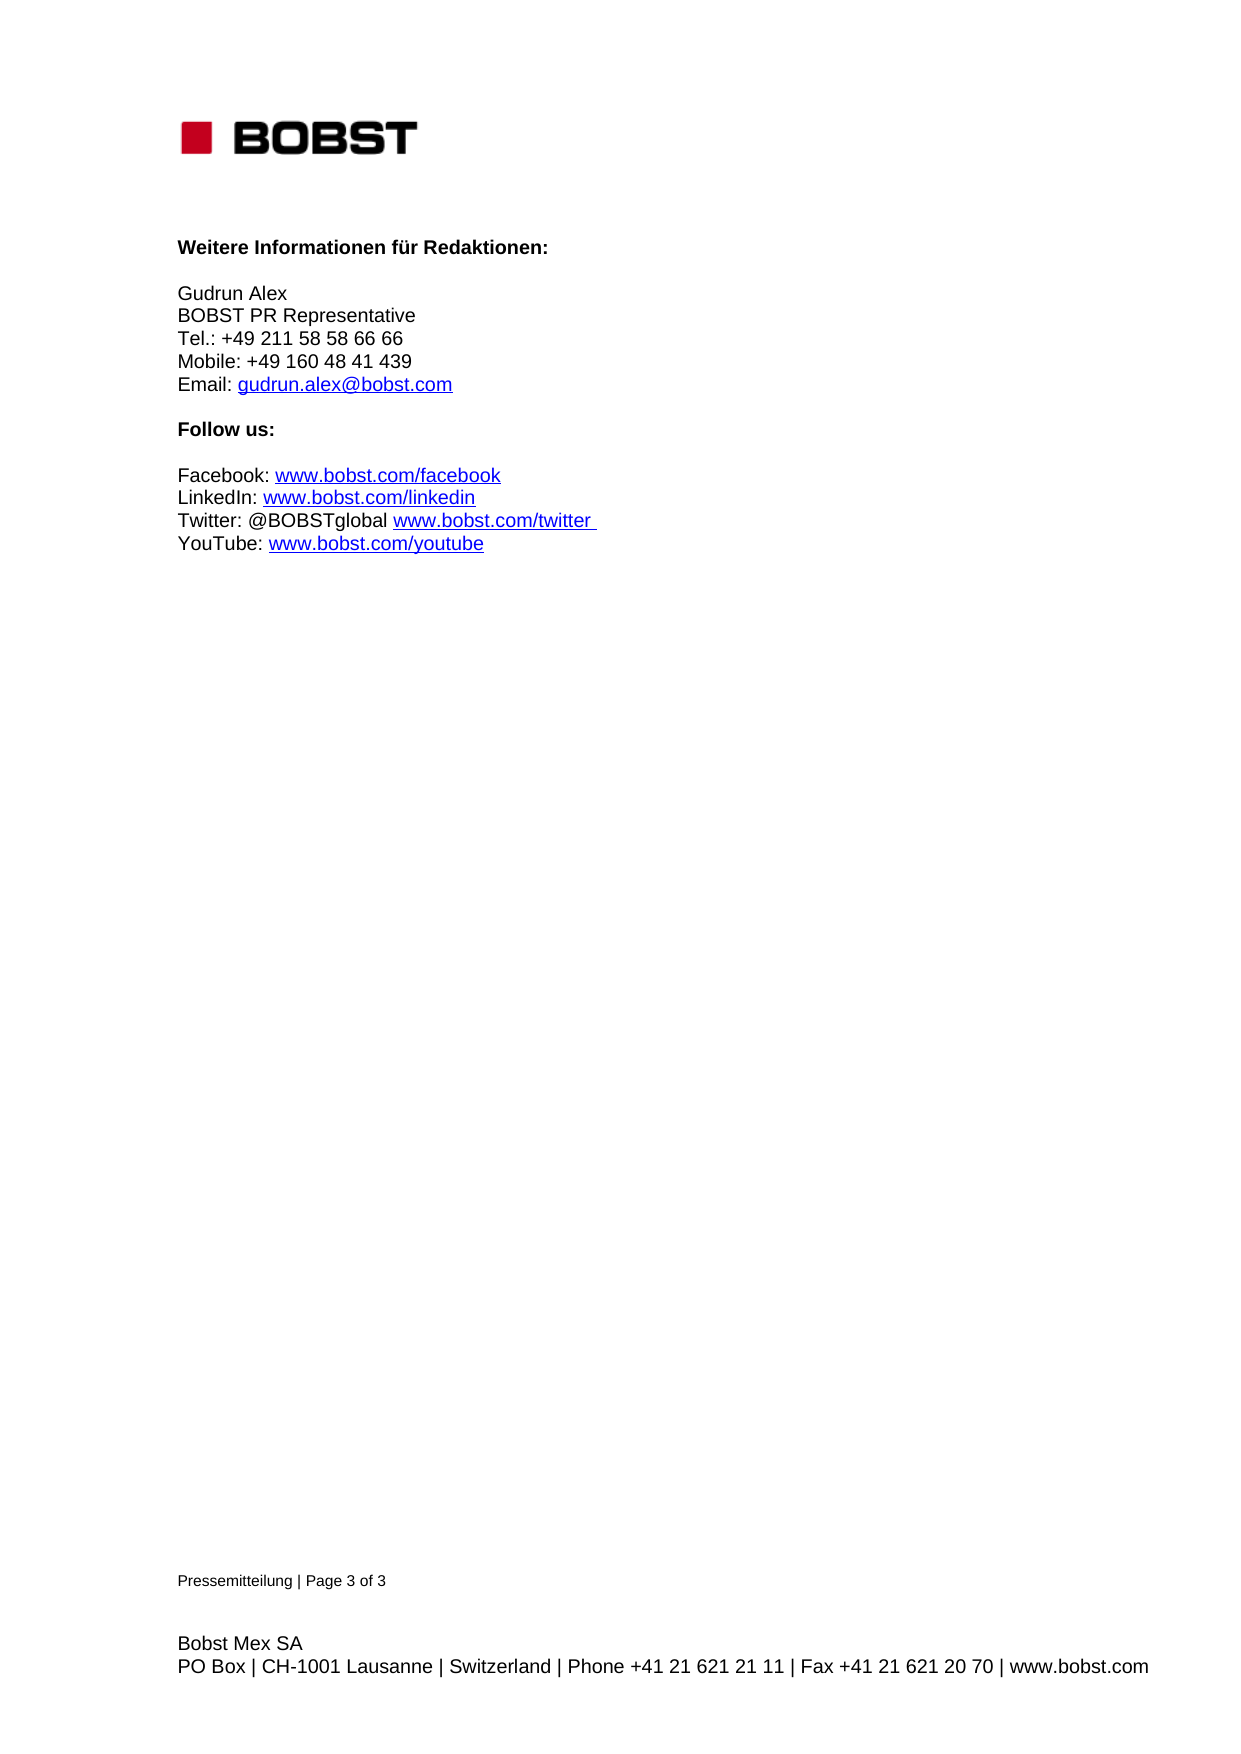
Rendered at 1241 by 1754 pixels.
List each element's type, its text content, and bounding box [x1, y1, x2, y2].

text Weitere Informationen für Redaktionen: [177, 236, 1152, 259]
text Follow us: [177, 418, 1152, 441]
text Mobile: +49 160 48 41 439 [177, 350, 1152, 372]
text Email: gudrun.alex@bobst.com [177, 372, 1152, 395]
text Facebook: www.bobst.com/facebook LinkedIn: www.bobst.com/linkedin Twitter: @BOBSTglobal www.bobst.com/twitter YouTube: www.bobst.com/youtube [177, 463, 1152, 554]
text Gudrun Alex BOBST PR Representative [177, 282, 1152, 327]
text Tel.: +49 211 58 58 66 66 [177, 327, 1152, 350]
